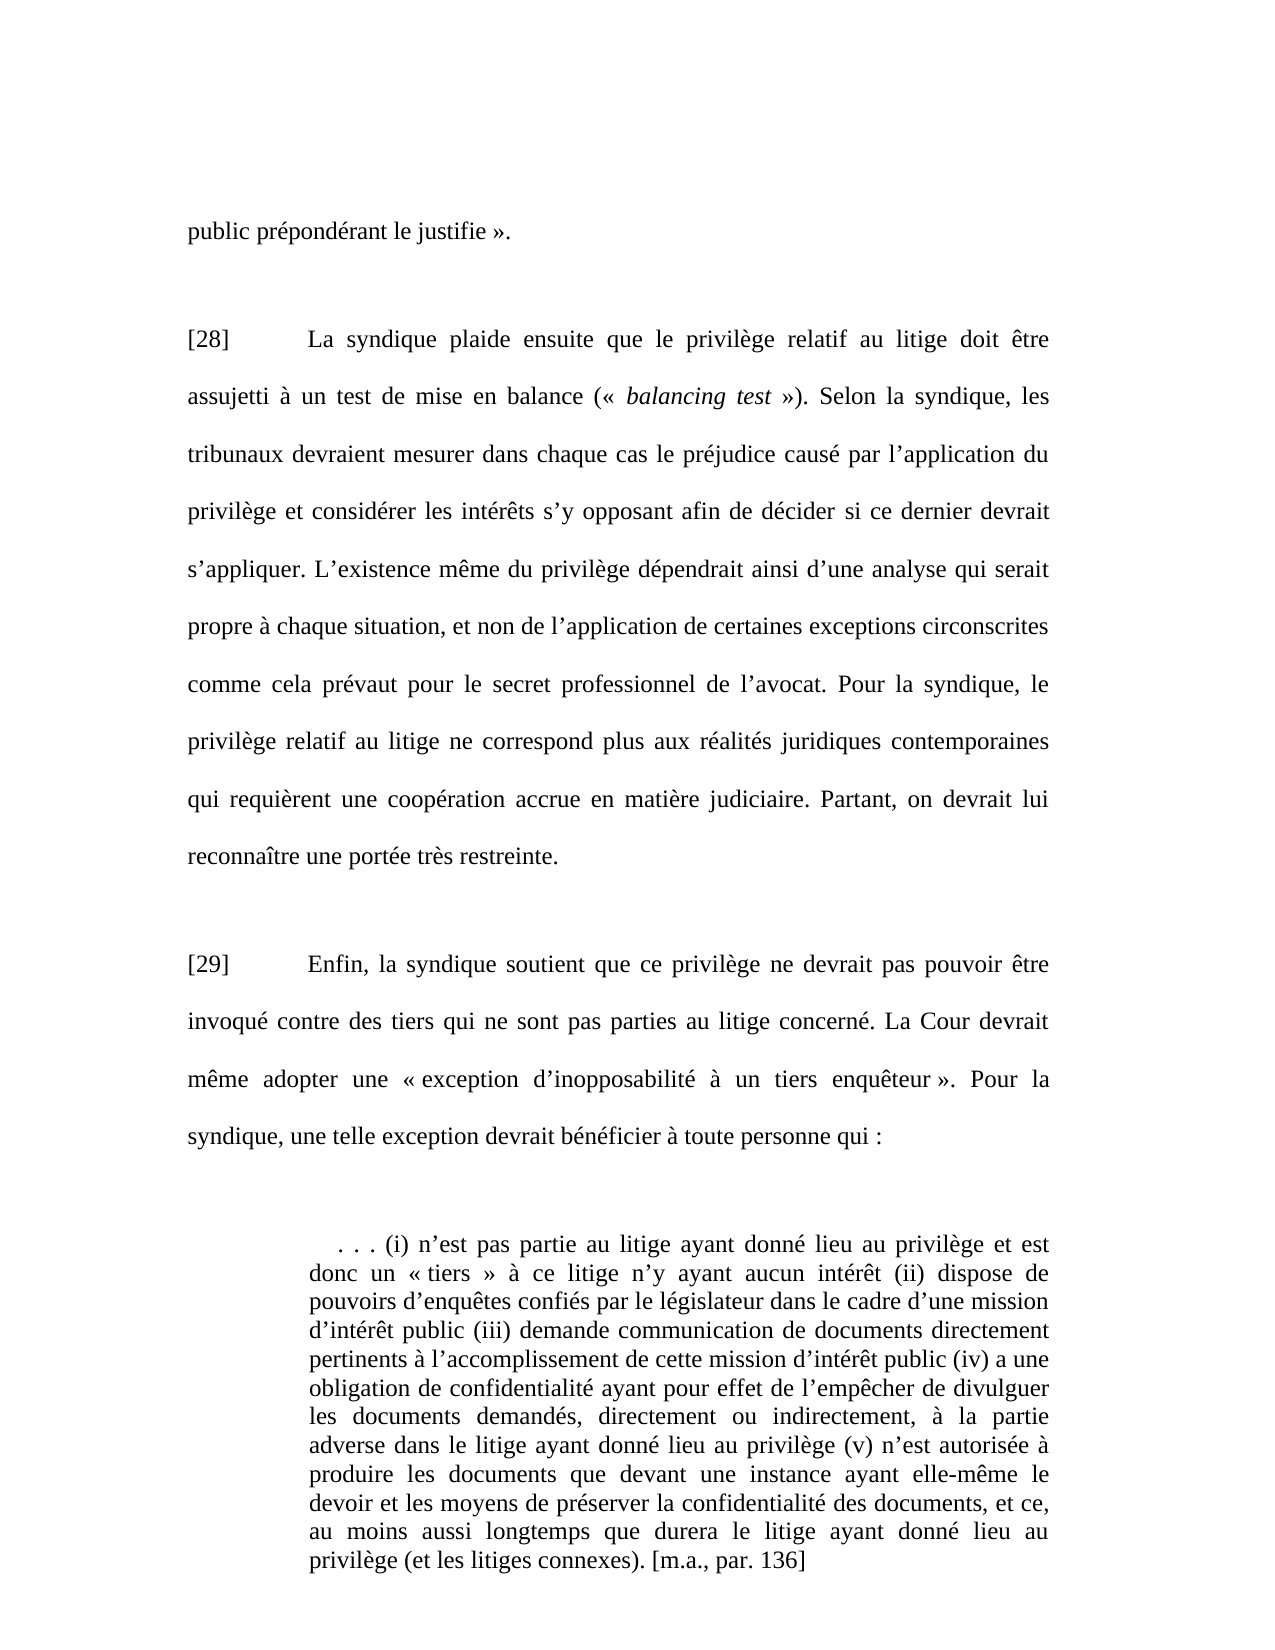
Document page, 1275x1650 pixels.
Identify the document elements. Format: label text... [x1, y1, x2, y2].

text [187, 216, 1050, 245]
text Enfin, la syndique soutient que ce privilège ne devrait pas pouvoir être invoqué contre des tiers qui ne sont pas parties au litige concerné. La Cour devrait même adopter une « exception d’inopposabilité à un tiers enquêteur ». Pour la syndique, une telle exception devrait bénéficier à toute personne qui : [187, 949, 1050, 1150]
text La syndique plaide ensuite que le privilège relatif au litige doit être assujetti à un test de mise en balance (« balancing test »). Selon la syndique, les tribunaux devraient mesurer dans chaque cas le préjudice causé par l’application du privilège et considérer les intérêts s’y opposant afin de décider si ce dernier devrait s’appliquer. L’existence même du privilège dépendrait ainsi d’une analyse qui serait propre à chaque situation, et non de l’application de certaines exceptions circonscrites comme cela prévaut pour le secret professionnel de l’avocat. Pour la syndique, le privilège relatif au litige ne correspond plus aux réalités juridiques contemporaines qui requièrent une coopération accrue en matière judiciaire. Partant, on devrait lui reconnaître une portée très restreinte. [187, 324, 1050, 870]
text . . . (i) n’est pas partie au litige ayant donné lieu au privilège et est donc un « tiers » à ce litige n’y ayant aucun intérêt (ii) dispose de pouvoirs d’enquêtes confiés par le législateur dans le cadre d’une mission d’intérêt public (iii) demande communication de documents directement pertinents à l’accomplissement de cette mission d’intérêt public (iv) a une obligation de confidentialité ayant pour effet de l’empêcher de divulguer les documents demandés, directement ou indirectement, à la partie adverse dans le litige ayant donné lieu au privilège (v) n’est autorisée à produire les documents que devant une instance ayant elle-même le devoir et les moyens de préserver la confidentialité des documents, et ce, au moins aussi longtemps que durera le litige ayant donné lieu au privilège (et les litiges connexes). [m.a., par. 136] [309, 1229, 1050, 1574]
